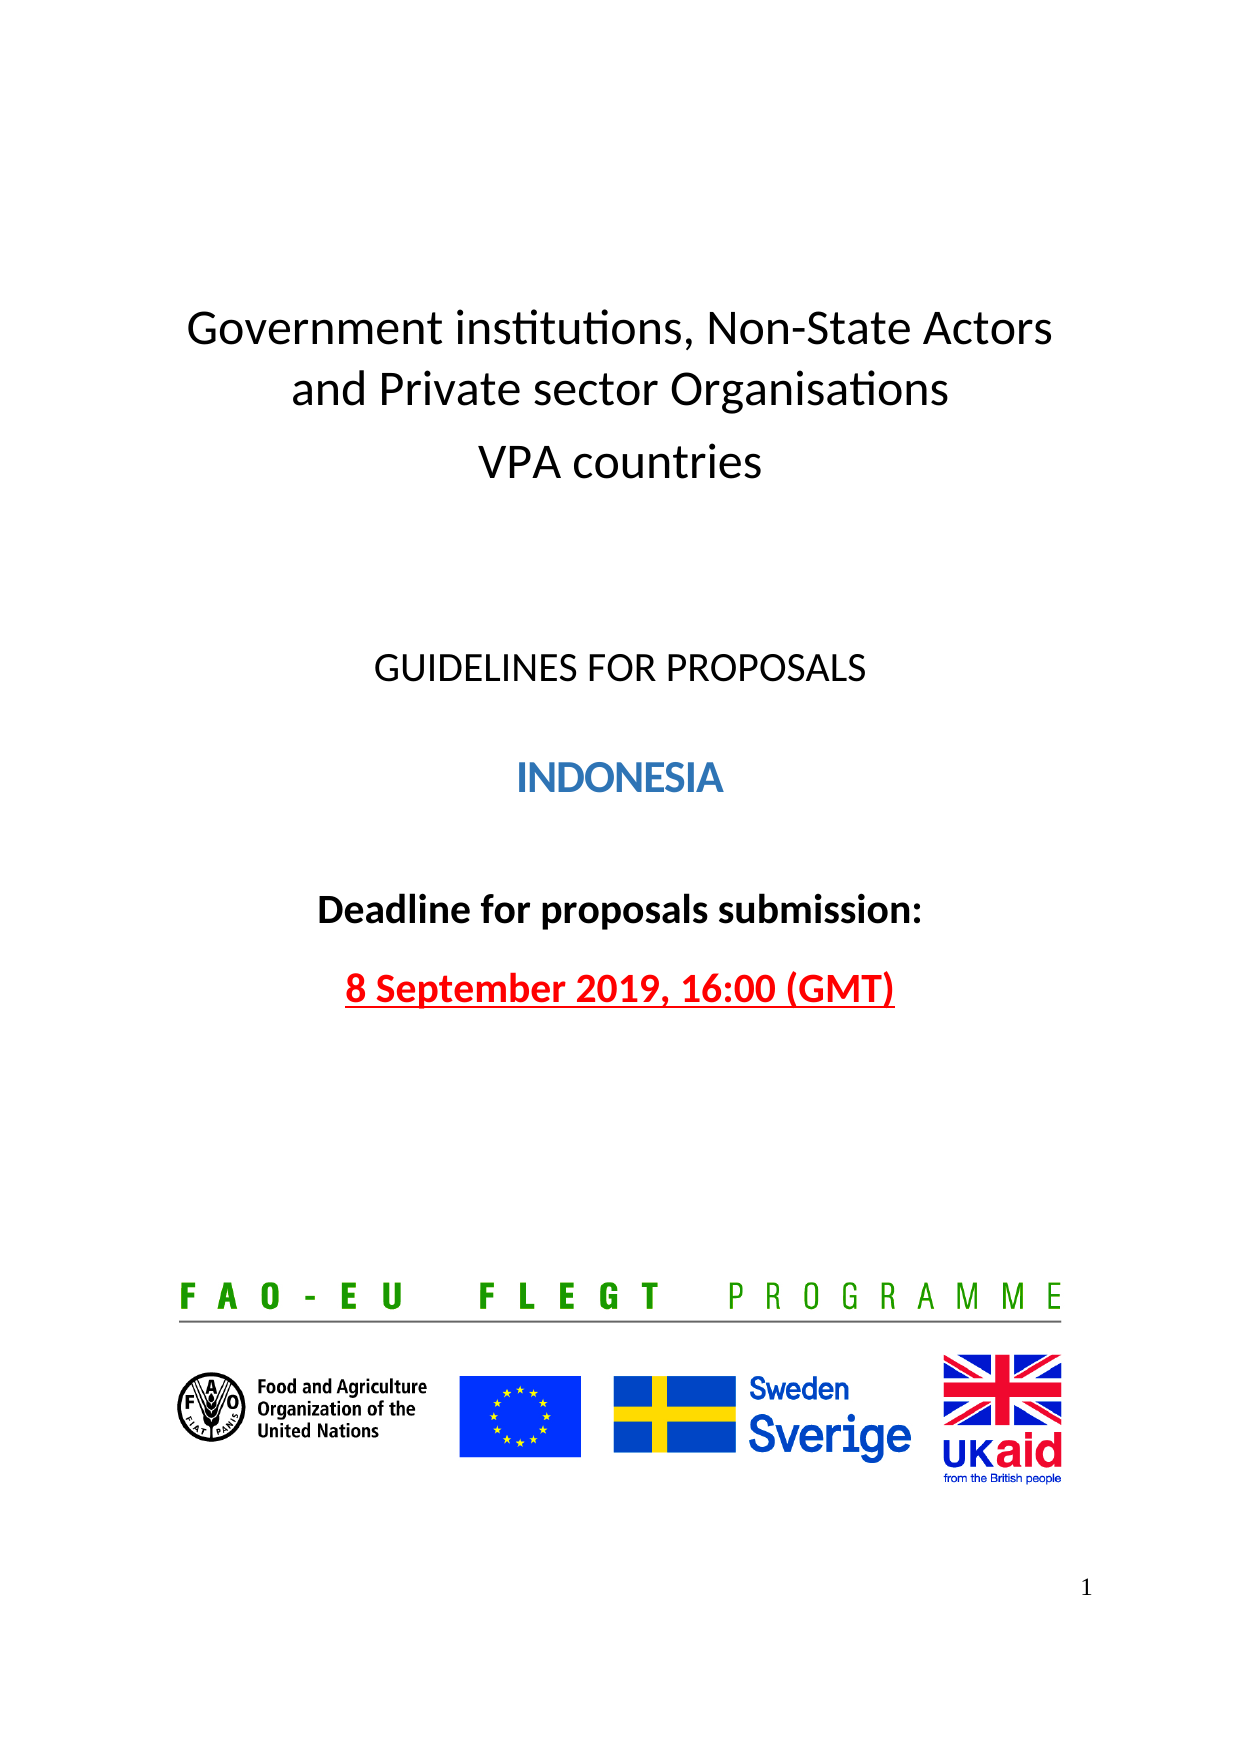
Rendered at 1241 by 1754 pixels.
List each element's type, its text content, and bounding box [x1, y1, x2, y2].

text VPA countries [148, 430, 1092, 491]
text 8 September 2019, 16:00 (GMT) [148, 962, 1092, 1013]
text GUIDELINES FOR PROPOSALS [148, 641, 1092, 691]
picture [147, 1265, 1093, 1501]
text Government institutions, Non-State Actors and Private sector Organisations [148, 296, 1092, 418]
title INDONESIA [148, 748, 1092, 804]
text Deadline for proposals submission: [148, 883, 1092, 934]
